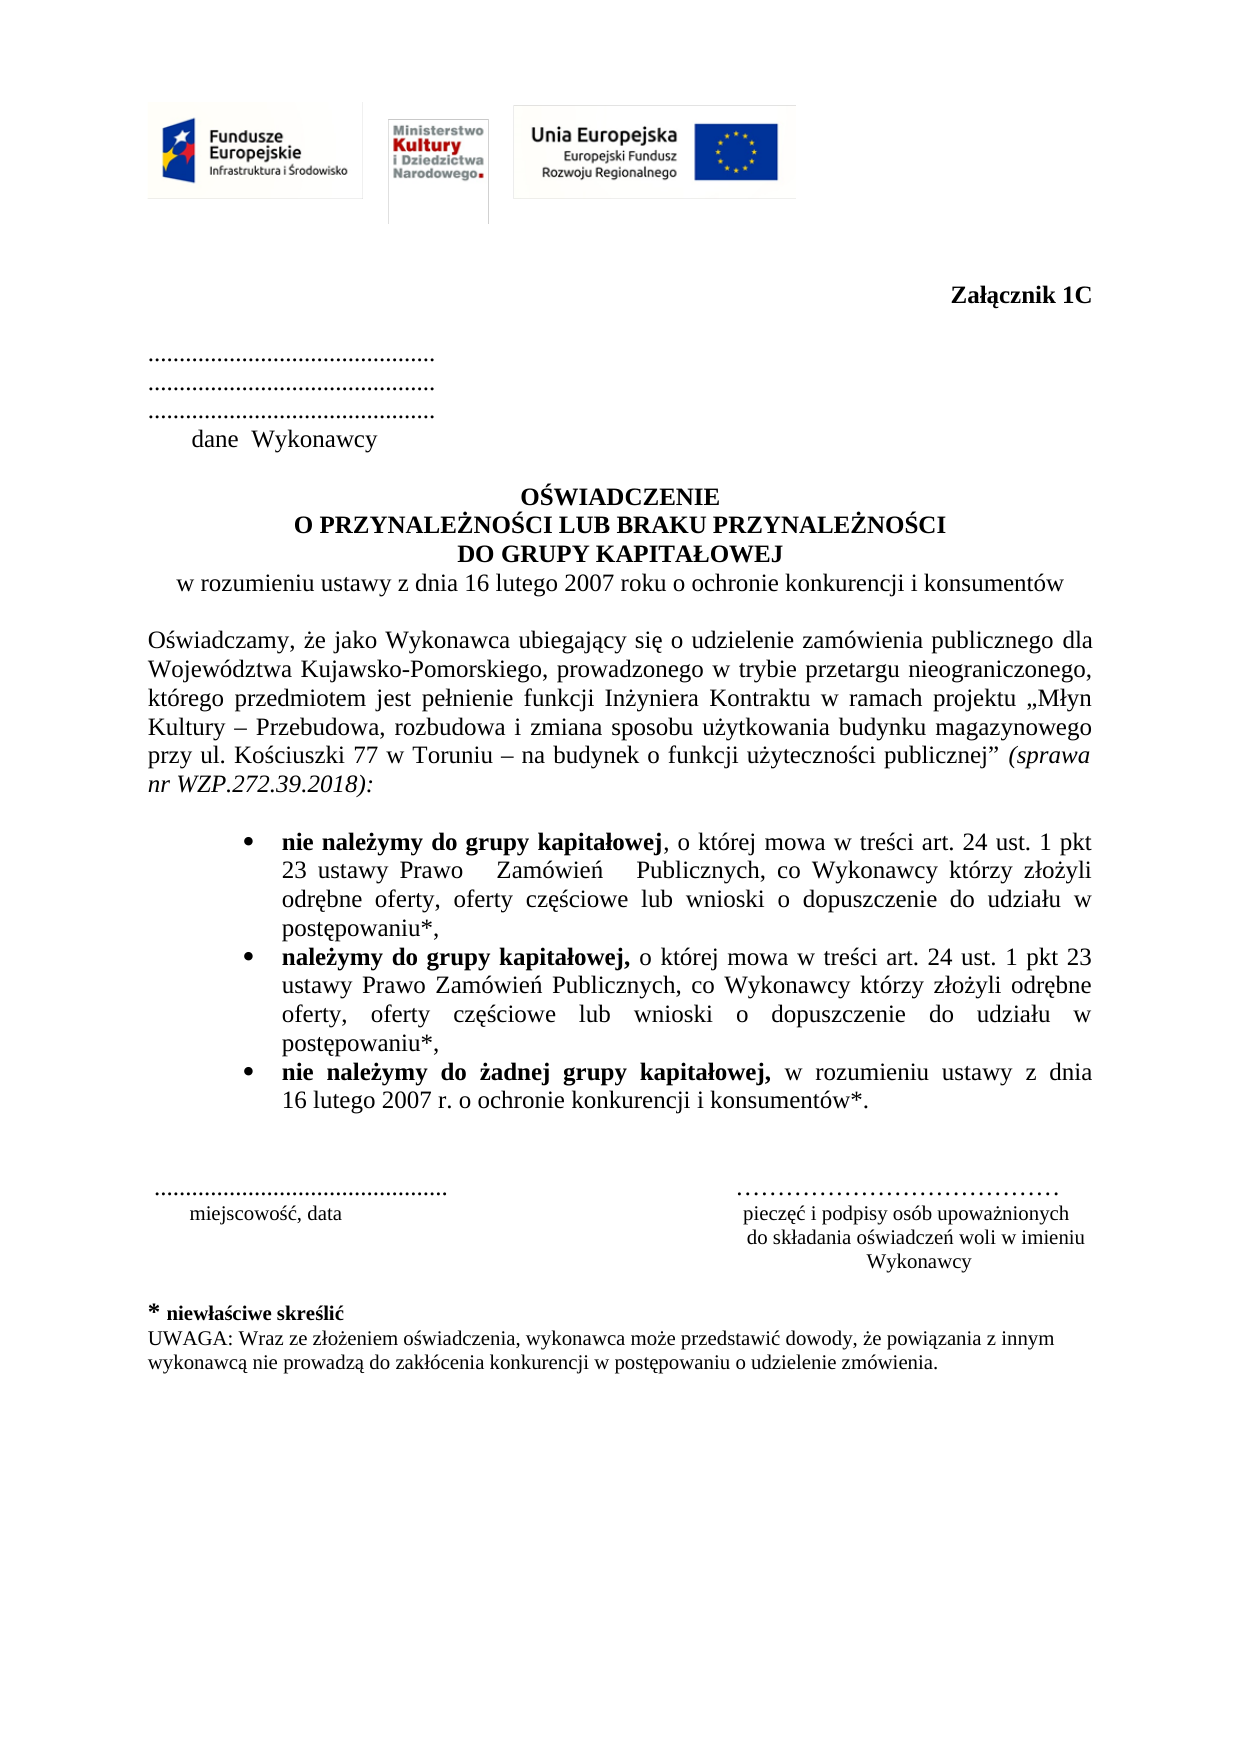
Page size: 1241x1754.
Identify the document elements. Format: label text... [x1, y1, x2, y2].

list OŚWIADCZENIE [148, 482, 1093, 511]
list dane Wykonawcy [148, 424, 1093, 453]
list * niewłaściwe skreślić [148, 1297, 1093, 1326]
list Wykonawcy [148, 1249, 1093, 1273]
list w rozumieniu ustawy z dnia 16 lutego 2007 roku o ochronie konkurencji i konsumentów [148, 568, 1093, 597]
list miejscowość, data pieczęć i podpisy osób upoważnionych [148, 1201, 1093, 1225]
list DO GRUPY KAPITAŁOWEJ [148, 539, 1093, 568]
list UWAGA: Wraz ze złożeniem oświadczenia, wykonawca może przedstawić dowody, że powiązania z innym wykonawcą nie prowadzą do zakłócenia konkurencji w postępowaniu o udzielenie zmówienia. [148, 1326, 1093, 1374]
list należymy do grupy kapitałowej, o której mowa w treści art. 24 ust. 1 pkt 23 ustawy Prawo Zamówień Publicznych, co Wykonawcy którzy złożyli odrębne oferty, oferty częściowe lub wnioski o dopuszczenie do udziału w postępowaniu*, [244, 942, 1093, 1057]
list ............................................... ………………………………… [148, 1172, 1107, 1201]
list .............................................. [148, 396, 1093, 424]
text Oświadczamy, że jako Wykonawca ubiegający się o udzielenie zamówienia publicznego dla Województwa Kujawsko-Pomorskiego, prowadzonego w trybie przetargu nieograniczonego, którego przedmiotem jest pełnienie funkcji Inżyniera Kontraktu w ramach projektu „Młyn Kultury – Przebudowa, rozbudowa i zmiana sposobu użytkowania budynku magazynowego przy ul. Kościuszki 77 w Toruniu – na budynek o funkcji użyteczności publicznej” (sprawa nr WZP.272.39.2018): [148, 626, 1093, 798]
list Załącznik 1C [148, 281, 1093, 309]
list nie należymy do żadnej grupy kapitałowej, w rozumieniu ustawy z dnia 16 lutego 2007 r. o ochronie konkurencji i konsumentów*. [244, 1057, 1093, 1114]
list O PRZYNALEŻNOŚCI LUB BRAKU PRZYNALEŻNOŚCI [148, 511, 1093, 539]
list .............................................. [148, 367, 1093, 396]
list nie należymy do grupy kapitałowej, o której mowa w treści art. 24 ust. 1 pkt 23 ustawy Prawo Zamówień Publicznych, co Wykonawcy którzy złożyli odrębne oferty, oferty częściowe lub wnioski o dopuszczenie do udziału w postępowaniu*, [244, 827, 1093, 942]
picture [147, 102, 796, 224]
list do składania oświadczeń woli w imieniu [148, 1225, 1093, 1249]
list .............................................. [148, 338, 1093, 367]
